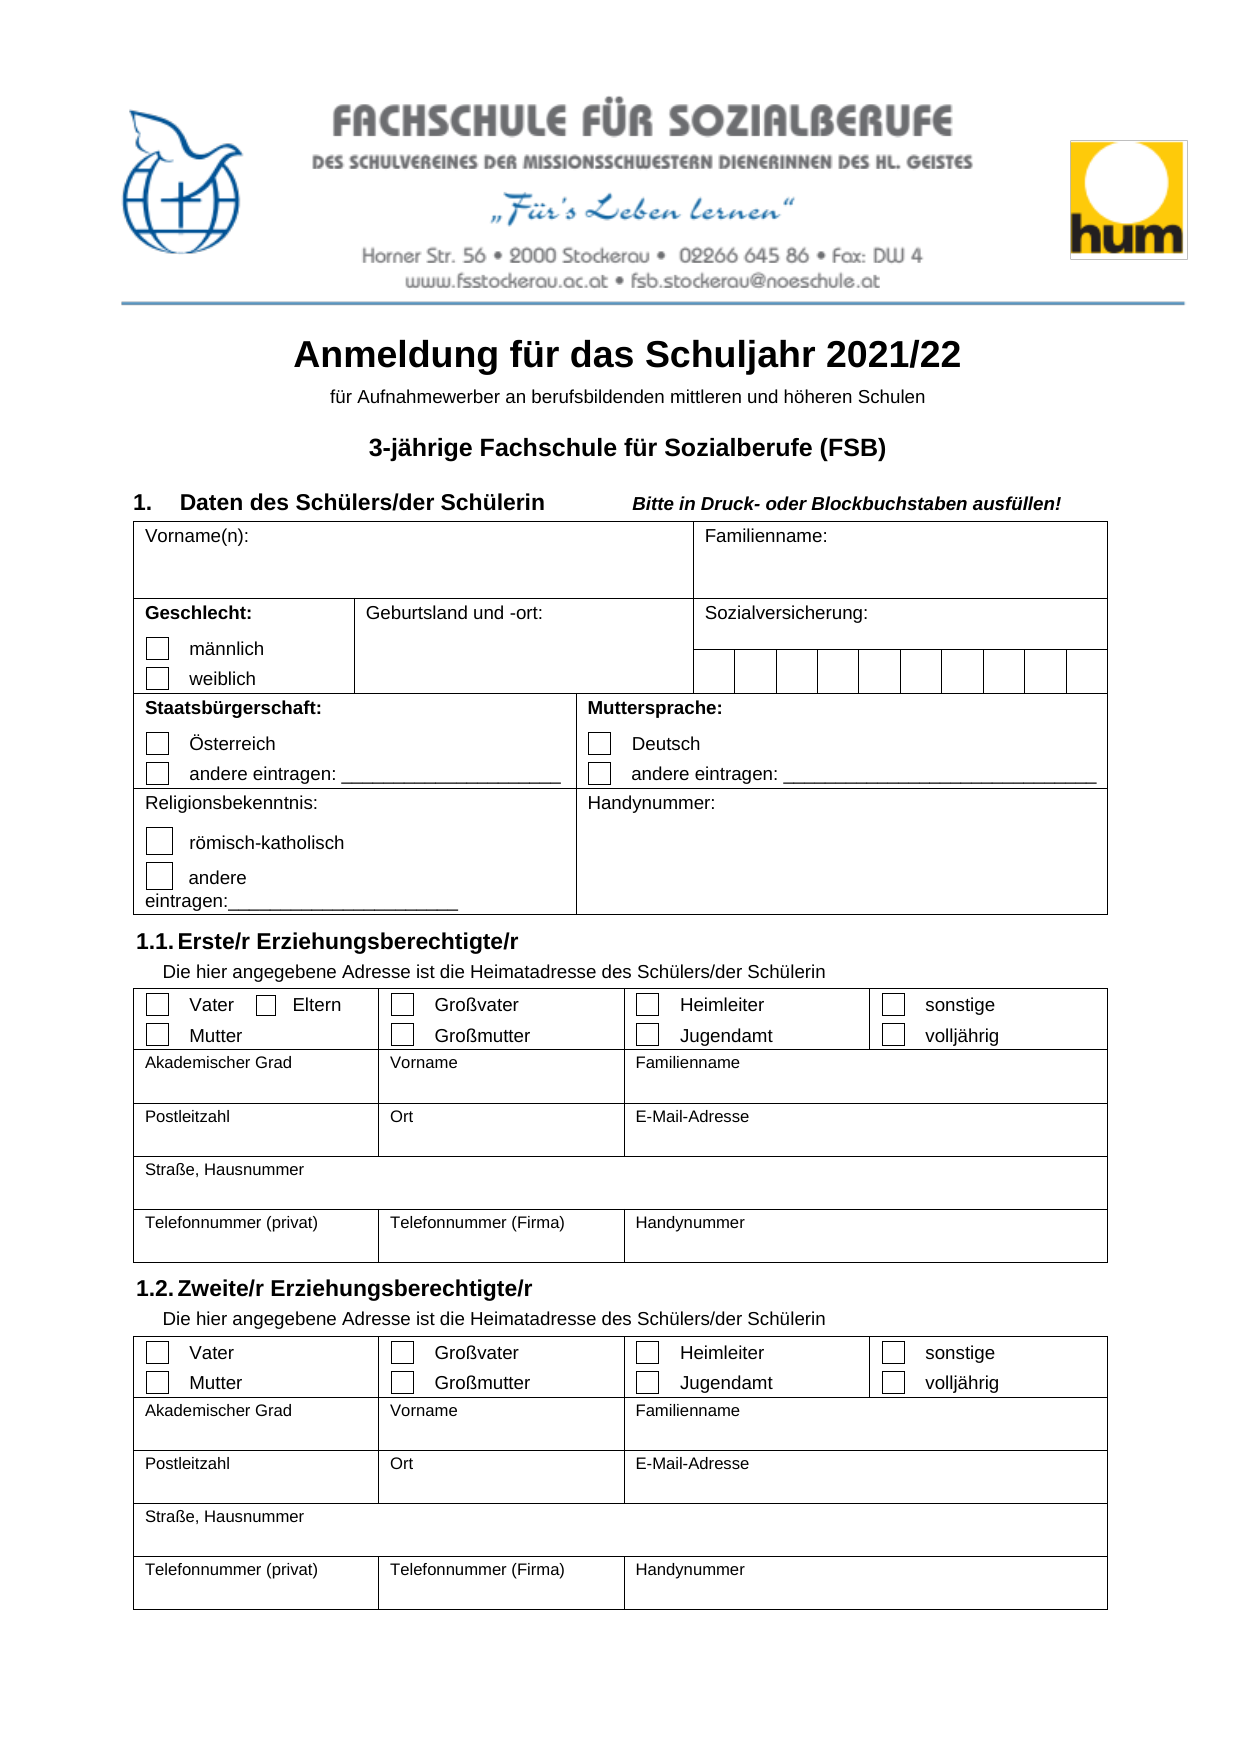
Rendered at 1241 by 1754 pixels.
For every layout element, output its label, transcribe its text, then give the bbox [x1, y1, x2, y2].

list Die hier angegebene Adresse ist die Heimatadresse des Schülers/der Schülerin [162, 1308, 1122, 1329]
table_cell [818, 650, 858, 693]
text 3-jährige Fachschule für Sozialberufe (FSB) [133, 433, 1122, 462]
table_cell [859, 650, 900, 693]
table_cell [777, 650, 817, 693]
table_cell Postleitzahl [134, 1451, 378, 1503]
text für Aufnahmewerber an berufsbildenden mittleren und höheren Schulen [133, 385, 1122, 407]
table_cell Telefonnummer (privat) [134, 1557, 378, 1609]
table_header Familienname: [694, 522, 1107, 598]
table_cell [984, 650, 1024, 693]
table_header Vater Eltern Mutter [134, 989, 378, 1049]
table_cell Staatsbürgerschaft: Österreich andere eintragen: _____________________ [134, 694, 576, 788]
table_cell [1025, 650, 1066, 693]
table_cell Handynummer [625, 1557, 1107, 1609]
table_cell [694, 650, 734, 693]
table_cell Handynummer: [577, 789, 1107, 914]
table_cell Ort [379, 1451, 624, 1503]
table_cell Geschlecht: männlich weiblich [134, 599, 354, 693]
table_cell [1067, 650, 1107, 693]
table_cell Geburtsland und -ort: [355, 599, 693, 693]
table_cell Straße, Hausnummer [134, 1157, 1107, 1209]
table_header sonstige volljährig [870, 989, 1107, 1049]
table_cell Akademischer Grad [134, 1050, 378, 1102]
table_header Großvater Großmutter [379, 1337, 624, 1397]
table_cell Familienname [625, 1398, 1107, 1450]
table_cell Postleitzahl [134, 1104, 378, 1156]
table_header sonstige volljährig [870, 1337, 1107, 1397]
table_cell Vorname [379, 1050, 624, 1102]
table_cell Familienname [625, 1050, 1107, 1102]
table_cell [901, 650, 941, 693]
table_cell Ort [379, 1104, 624, 1156]
table_cell Vorname [379, 1398, 624, 1450]
table_header Heimleiter Jugendamt [625, 1337, 869, 1397]
subtitle Anmeldung für das Schuljahr 2021/22 [133, 333, 1122, 376]
table_cell [942, 650, 983, 693]
list Die hier angegebene Adresse ist die Heimatadresse des Schülers/der Schülerin [162, 960, 1122, 982]
table_header Heimleiter Jugendamt [625, 989, 869, 1049]
table_cell Sozialversicherung: [694, 599, 1107, 649]
table_cell [735, 650, 776, 693]
table_cell Muttersprache: Deutsch andere eintragen: ______________________________ [577, 694, 1107, 788]
table_cell E-Mail-Adresse [625, 1104, 1107, 1156]
table_header Vorname(n): [134, 522, 693, 598]
table_header Vater Mutter [134, 1337, 378, 1397]
list Daten des Schülers/der Schülerin Bitte in Druck- oder Blockbuchstaben ausfüllen! [133, 488, 1122, 515]
table_cell Handynummer [625, 1210, 1107, 1262]
table_cell E-Mail-Adresse [625, 1451, 1107, 1503]
table_cell Akademischer Grad [134, 1398, 378, 1450]
list Erste/r Erziehungsberechtigte/r [136, 928, 1122, 954]
table_cell Religionsbekenntnis: römisch-katholisch andere eintragen:______________________ [134, 789, 576, 914]
list Zweite/r Erziehungsberechtigte/r [136, 1275, 1122, 1302]
table_cell Telefonnummer (Firma) [379, 1210, 624, 1262]
table_cell Straße, Hausnummer [134, 1504, 1107, 1556]
table_cell Telefonnummer (Firma) [379, 1557, 624, 1609]
table_header Großvater Großmutter [379, 989, 624, 1049]
table_cell Telefonnummer (privat) [134, 1210, 378, 1262]
